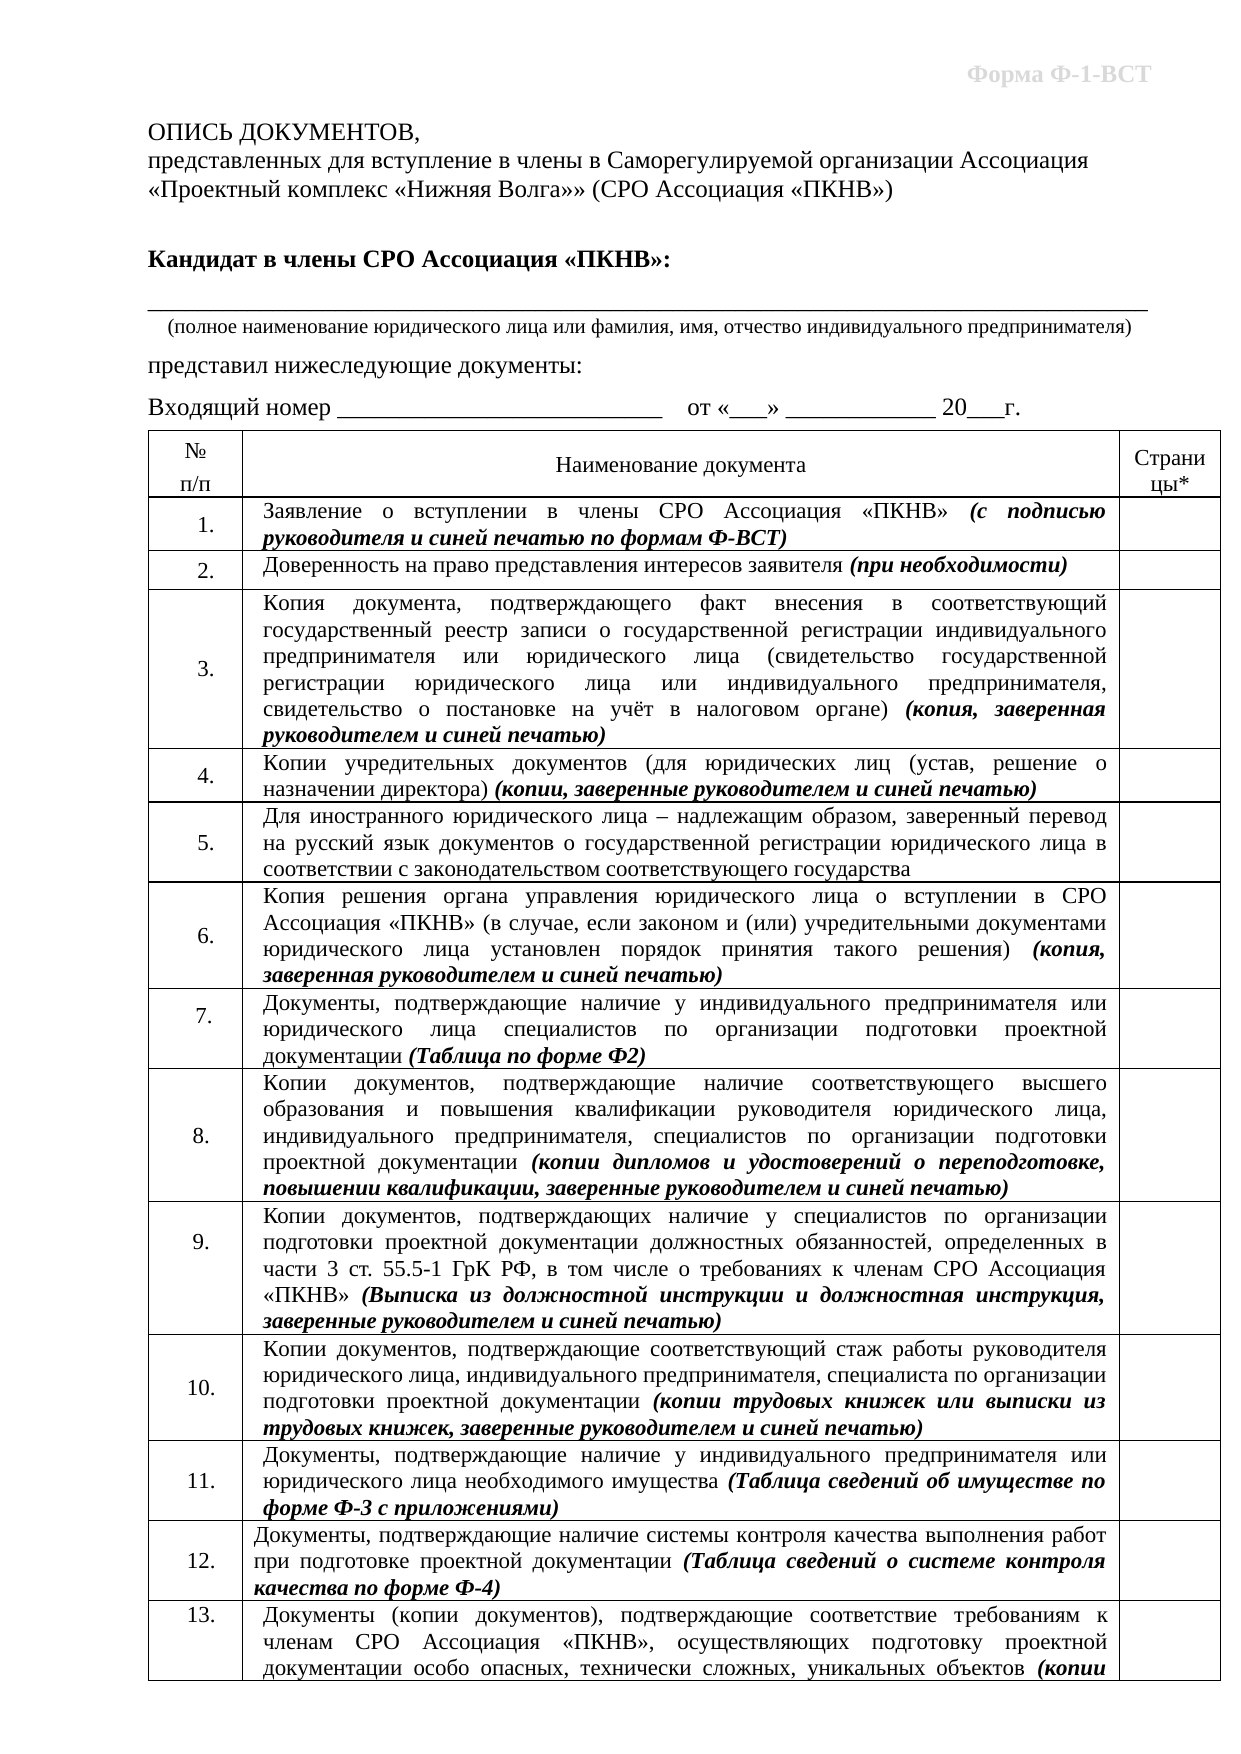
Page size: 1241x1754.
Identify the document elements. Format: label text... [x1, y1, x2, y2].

table_cell Копия решения органа управления юридического лица о вступлении в СРО Ассоциация «ПКНВ» (в случае, если законом и (или) учредительными документами юридического лица установлен порядок принятия такого решения) (копия, заверенная руководителем и синей печатью) [243, 883, 1119, 988]
table_cell [1120, 803, 1220, 881]
table_cell [149, 883, 242, 988]
table_cell [149, 551, 242, 588]
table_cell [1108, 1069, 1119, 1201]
subtitle Форма Ф-1-ВСТ [193, 59, 1152, 88]
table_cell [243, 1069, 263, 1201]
table_cell Документы, подтверждающие наличие системы контроля качества выполнения работ при подготовке проектной документации (Таблица сведений о системе контроля качества по форме Ф-4) [243, 1521, 1119, 1600]
table_cell [1120, 1335, 1220, 1440]
table_cell [149, 803, 242, 881]
table_cell [1120, 989, 1220, 1068]
table_cell 12. [149, 1521, 242, 1600]
table_cell [1120, 1202, 1220, 1334]
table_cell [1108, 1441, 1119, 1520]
table_cell Доверенность на право представления интересов заявителя (при необходимости) [243, 551, 1119, 588]
table_cell Копии учредительных документов (для юридических лиц (устав, решение о назначении директора) (копии, заверенные руководителем и синей печатью) [243, 749, 1119, 801]
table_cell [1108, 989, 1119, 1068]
table_header № п/п [149, 431, 242, 496]
table_cell [1120, 551, 1220, 588]
table_cell [149, 749, 242, 801]
text Кандидат в члены СРО Ассоциация «ПКНВ»: [148, 244, 1152, 273]
table_cell Заявление о вступлении в члены СРО Ассоциация «ПКНВ» (с подписью руководителя и синей печатью по формам Ф-ВСТ) [243, 498, 1119, 550]
table_cell [1120, 749, 1220, 801]
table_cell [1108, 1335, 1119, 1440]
table_cell 10. [149, 1335, 242, 1440]
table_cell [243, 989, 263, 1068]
table_cell Копия документа, подтверждающего факт внесения в соответствующий государственный реестр записи о государственной регистрации индивидуального предпринимателя или юридического лица (свидетельство государственной регистрации юридического лица или индивидуального предпринимателя, свидетельство о постановке на учёт в налоговом органе) (копия, заверенная руководителем и синей печатью) [243, 590, 1119, 748]
table_cell 9. [149, 1202, 242, 1334]
text представил нижеследующие документы: [148, 351, 1152, 379]
table_cell [1120, 1601, 1220, 1680]
table_header Страницы* [1120, 431, 1220, 496]
table_cell [1120, 883, 1220, 988]
table_cell [1120, 498, 1220, 550]
table_cell [1120, 1441, 1220, 1520]
table_cell [1120, 590, 1220, 748]
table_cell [243, 1601, 1119, 1680]
table_cell 11. [149, 1441, 242, 1520]
table_cell Для иностранного юридического лица – надлежащим образом, заверенный перевод на русский язык документов о государственной регистрации юридического лица в соответствии с законодательством соответствующего государства [243, 803, 1119, 881]
table_cell 8. [149, 1069, 242, 1201]
text ________________________________________________________________________________ [148, 285, 1152, 314]
table_header Наименование документа [243, 431, 1119, 496]
table_cell [1120, 1521, 1220, 1600]
table_cell Копии документов, подтверждающих наличие у специалистов по организации подготовки проектной документации должностных обязанностей, определенных в части 3 ст. 55.5-1 ГрК РФ, в том числе о требованиях к членам СРО Ассоциация «ПКНВ» (Выписка из должностной инструкции и должностная инструкция, заверенные руководителем и синей печатью) [243, 1202, 1119, 1334]
table_cell [1120, 1069, 1220, 1201]
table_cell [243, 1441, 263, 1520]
table_cell [149, 498, 242, 550]
text Входящий номер __________________________ от «___» ____________ 20___г. [148, 392, 1152, 421]
table_cell [149, 590, 242, 748]
table_cell 7. [149, 989, 242, 1068]
table_cell 13. [149, 1601, 242, 1680]
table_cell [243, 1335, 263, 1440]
text (полное наименование юридического лица или фамилия, имя, отчество индивидуального предпринимателя) [148, 314, 1152, 338]
